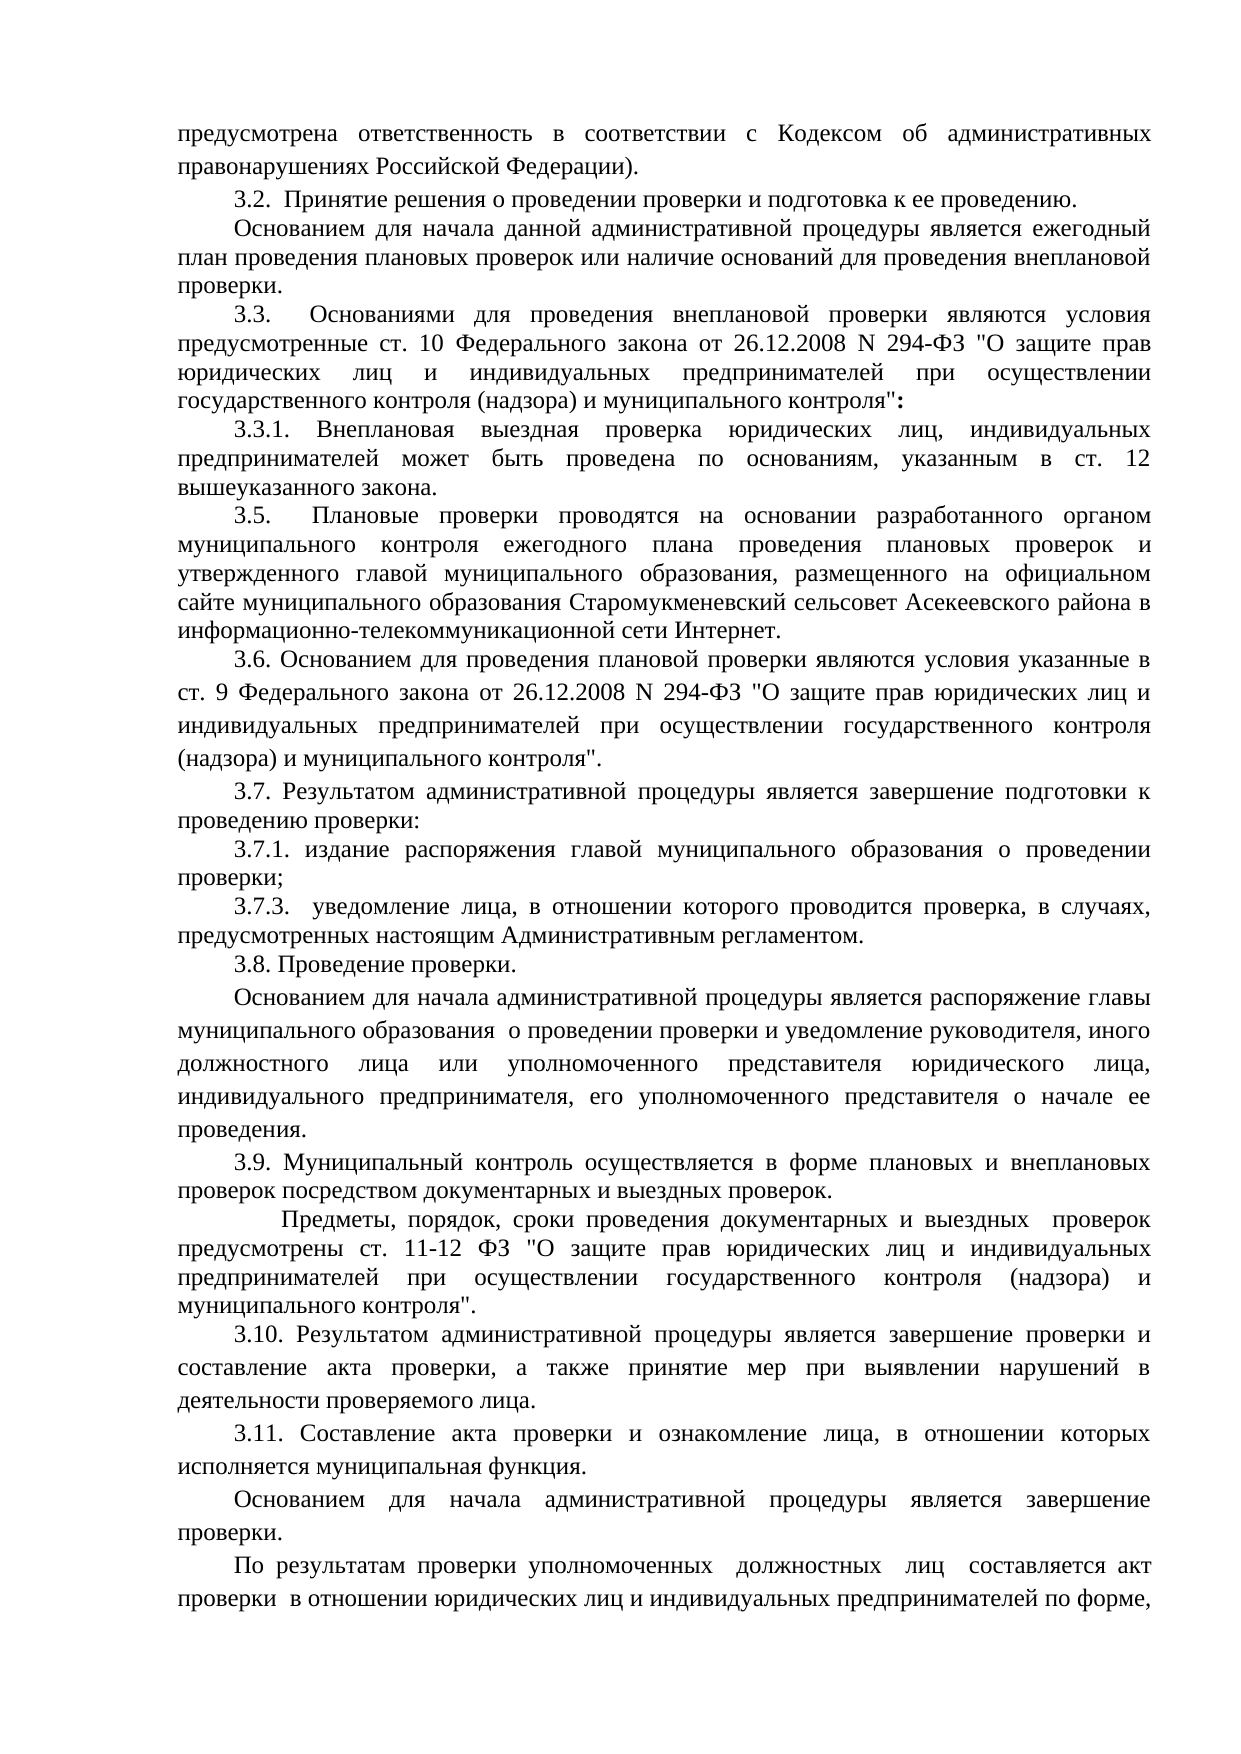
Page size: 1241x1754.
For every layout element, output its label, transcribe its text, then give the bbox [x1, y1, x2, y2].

text 3.2. Принятие решения о проведении проверки и подготовка к ее проведению. [177, 184, 1152, 213]
text 3.7.3. уведомление лица, в отношении которого проводится проверка, в случаях, предусмотренных настоящим Административным регламентом. [177, 891, 1152, 949]
text 3.9. Муниципальный контроль осуществляется в форме плановых и внеплановых проверок посредством документарных и выездных проверок. [177, 1147, 1152, 1204]
text 3.10. Результатом административной процедуры является завершение проверки и составление акта проверки, а также принятие мер при выявлении нарушений в деятельности проверяемого лица. [177, 1319, 1152, 1414]
text 3.7. Результатом административной процедуры является завершение подготовки к проведению проверки: [177, 776, 1152, 834]
text 3.8. Проведение проверки. [177, 949, 1152, 977]
text 3.3. Основаниями для проведения внеплановой проверки являются условия предусмотренные ст. 10 Федерального закона от 26.12.2008 N 294-ФЗ "О защите прав юридических лиц и индивидуальных предпринимателей при осуществлении государственного контроля (надзора) и муниципального контроля": [177, 299, 1152, 414]
text 3.11. Составление акта проверки и ознакомление лица, в отношении которых исполняется муниципальная функция. [177, 1418, 1152, 1480]
text Предметы, порядок, сроки проведения документарных и выездных проверок предусмотрены ст. 11-12 ФЗ "О защите прав юридических лиц и индивидуальных предпринимателей при осуществлении государственного контроля (надзора) и муниципального контроля". [177, 1204, 1152, 1319]
text Основанием для начала административной процедуры является завершение проверки. [177, 1484, 1152, 1546]
text 3.3.1. Внеплановая выездная проверка юридических лиц, индивидуальных предпринимателей может быть проведена по основаниям, указанным в ст. 12 вышеуказанного закона. [177, 414, 1152, 500]
text 3.6. Основанием для проведения плановой проверки являются условия указанные в ст. 9 Федерального закона от 26.12.2008 N 294-ФЗ "О защите прав юридических лиц и индивидуальных предпринимателей при осуществлении государственного контроля (надзора) и муниципального контроля". [177, 644, 1152, 772]
text 3.7.1. издание распоряжения главой муниципального образования о проведении проверки; [177, 834, 1152, 891]
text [177, 118, 1152, 180]
text 3.5. Плановые проверки проводятся на основании разработанного органом муниципального контроля ежегодного плана проведения плановых проверок и утвержденного главой муниципального образования, размещенного на официальном сайте муниципального образования Старомукменевский в информационно-телекоммуникационной сети Интернет. [177, 500, 1152, 644]
text Основанием для начала административной процедуры является распоряжение главы муниципального образования о проведении проверки и уведомление руководителя, иного должностного лица или уполномоченного представителя юридического лица, индивидуального предпринимателя, его уполномоченного представителя о начале ее проведения. [177, 982, 1152, 1143]
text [177, 1551, 1152, 1612]
text Основанием для начала данной административной процедуры является ежегодный план проведения плановых проверок или наличие оснований для проведения внеплановой проверки. [177, 213, 1152, 299]
